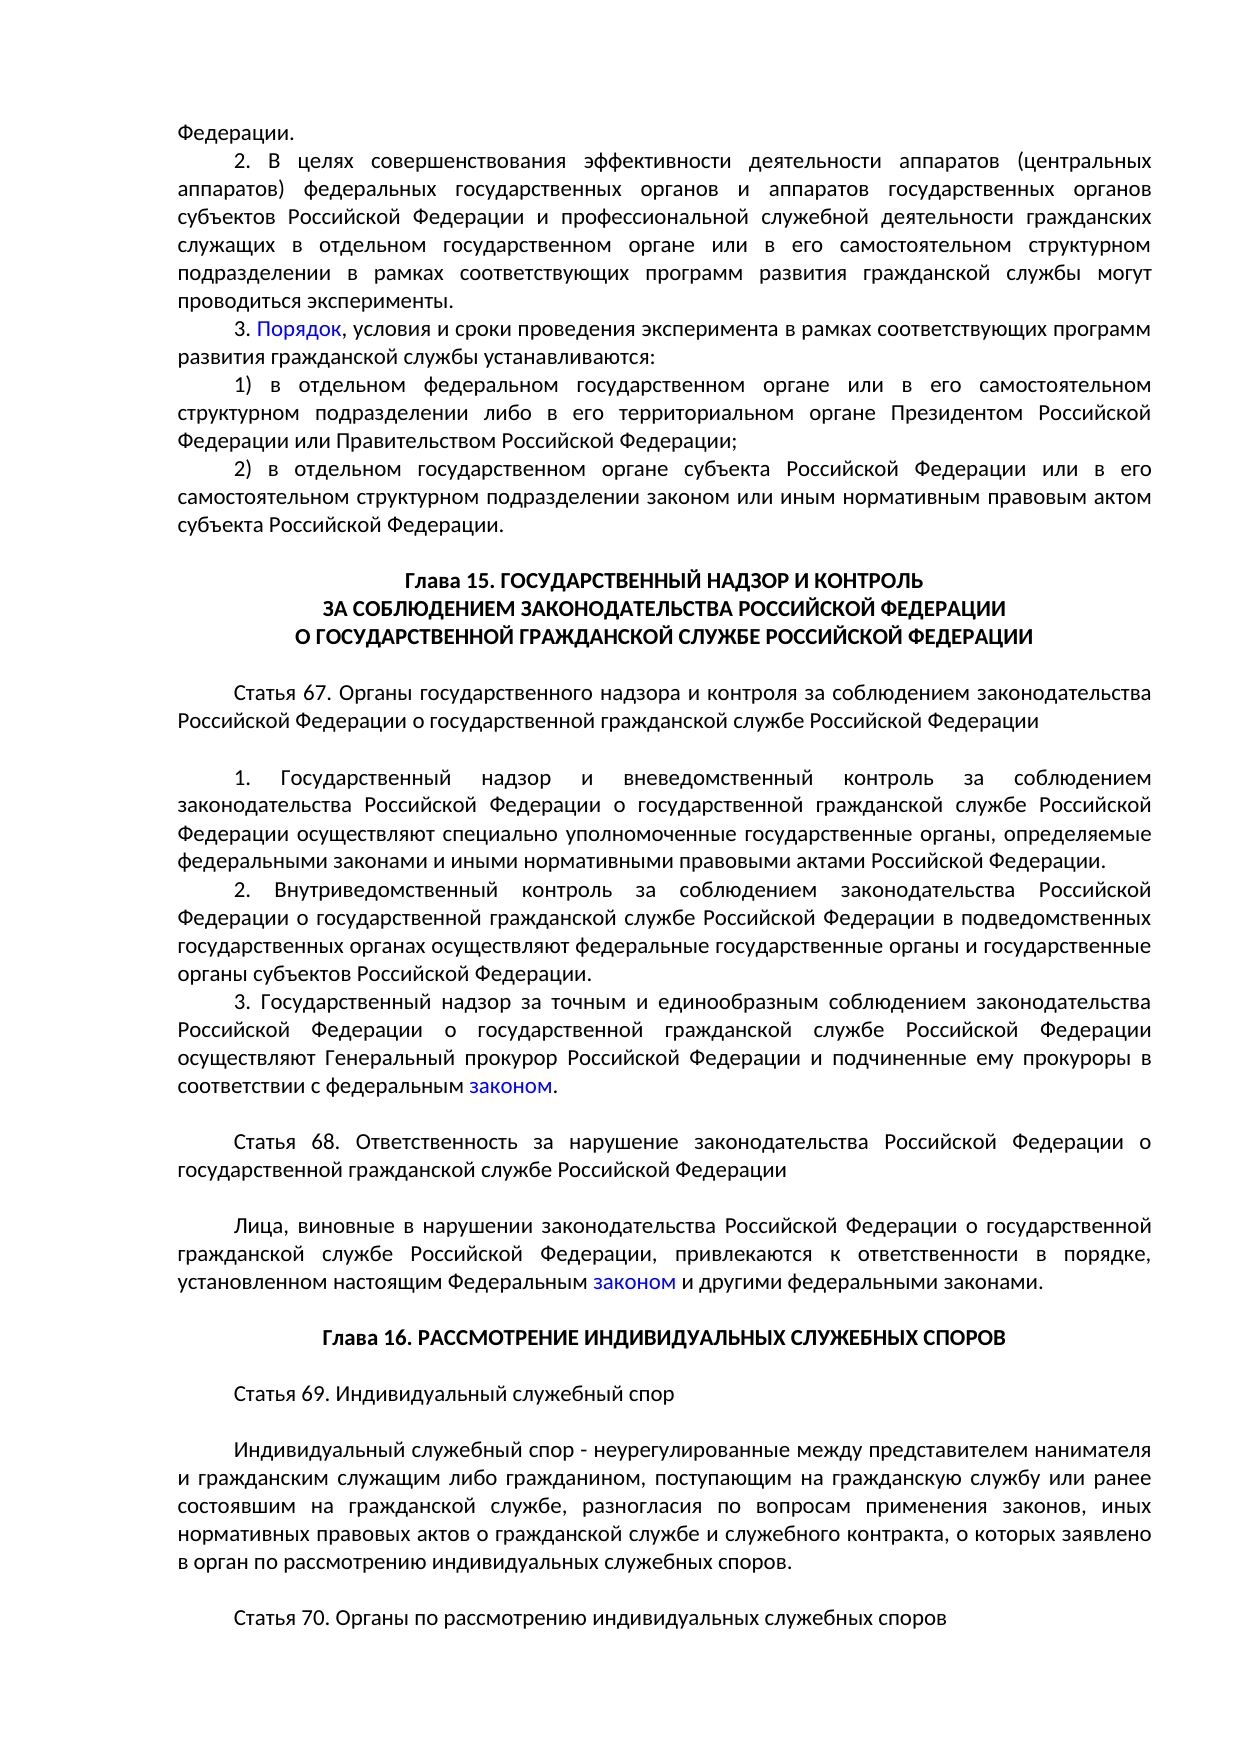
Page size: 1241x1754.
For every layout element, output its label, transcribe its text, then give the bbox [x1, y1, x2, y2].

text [177, 118, 1152, 146]
text Индивидуальный служебный спор - неурегулированные между представителем нанимателя и гражданским служащим либо гражданином, поступающим на гражданскую службу или ранее состоявшим на гражданской службе, разногласия по вопросам применения законов, иных нормативных правовых актов о гражданской службе и служебного контракта, о которых заявлено в орган по рассмотрению индивидуальных служебных споров. [177, 1435, 1152, 1575]
title Глава 15. ГОСУДАРСТВЕННЫЙ НАДЗОР И КОНТРОЛЬ [177, 566, 1152, 594]
text 3. Порядок, условия и сроки проведения эксперимента в рамках соответствующих программ развития гражданской службы устанавливаются: [177, 314, 1152, 370]
title О ГОСУДАРСТВЕННОЙ ГРАЖДАНСКОЙ СЛУЖБЕ РОССИЙСКОЙ ФЕДЕРАЦИИ [177, 622, 1152, 651]
text Лица, виновные в нарушении законодательства Российской Федерации о государственной гражданской службе Российской Федерации, привлекаются к ответственности в порядке, установленном настоящим Федеральным законом и другими федеральными законами. [177, 1211, 1152, 1295]
text 2. Внутриведомственный контроль за соблюдением законодательства Российской Федерации о государственной гражданской службе Российской Федерации в подведомственных государственных органах осуществляют федеральные государственные органы и государственные органы субъектов Российской Федерации. [177, 875, 1152, 987]
text 2) в отдельном государственном органе субъекта Российской Федерации или в его самостоятельном структурном подразделении законом или иным нормативным правовым актом субъекта Российской Федерации. [177, 454, 1152, 538]
text 2. В целях совершенствования эффективности деятельности аппаратов (центральных аппаратов) федеральных государственных органов и аппаратов государственных органов субъектов Российской Федерации и профессиональной служебной деятельности гражданских служащих в отдельном государственном органе или в его самостоятельном структурном подразделении в рамках соответствующих программ развития гражданской службы могут проводиться эксперименты. [177, 146, 1152, 314]
text Статья 67. Органы государственного надзора и контроля за соблюдением законодательства Российской Федерации о государственной гражданской службе Российской Федерации [177, 678, 1152, 734]
text Статья 70. Органы по рассмотрению индивидуальных служебных споров [177, 1603, 1152, 1631]
text Статья 68. Ответственность за нарушение законодательства Российской Федерации о государственной гражданской службе Российской Федерации [177, 1127, 1152, 1183]
text 1) в отдельном федеральном государственном органе или в его самостоятельном структурном подразделении либо в его территориальном органе Президентом Российской Федерации или Правительством Российской Федерации; [177, 370, 1152, 454]
title ЗА СОБЛЮДЕНИЕМ ЗАКОНОДАТЕЛЬСТВА РОССИЙСКОЙ ФЕДЕРАЦИИ [177, 594, 1152, 622]
text 1. Государственный надзор и вневедомственный контроль за соблюдением законодательства Российской Федерации о государственной гражданской службе Российской Федерации осуществляют специально уполномоченные государственные органы, определяемые федеральными законами и иными нормативными правовыми актами Российской Федерации. [177, 763, 1152, 875]
title Глава 16. РАССМОТРЕНИЕ ИНДИВИДУАЛЬНЫХ СЛУЖЕБНЫХ СПОРОВ [177, 1323, 1152, 1351]
text Статья 69. Индивидуальный служебный спор [177, 1379, 1152, 1407]
text 3. Государственный надзор за точным и единообразным соблюдением законодательства Российской Федерации о государственной гражданской службе Российской Федерации осуществляют Генеральный прокурор Российской Федерации и подчиненные ему прокуроры в соответствии с федеральным законом. [177, 987, 1152, 1099]
